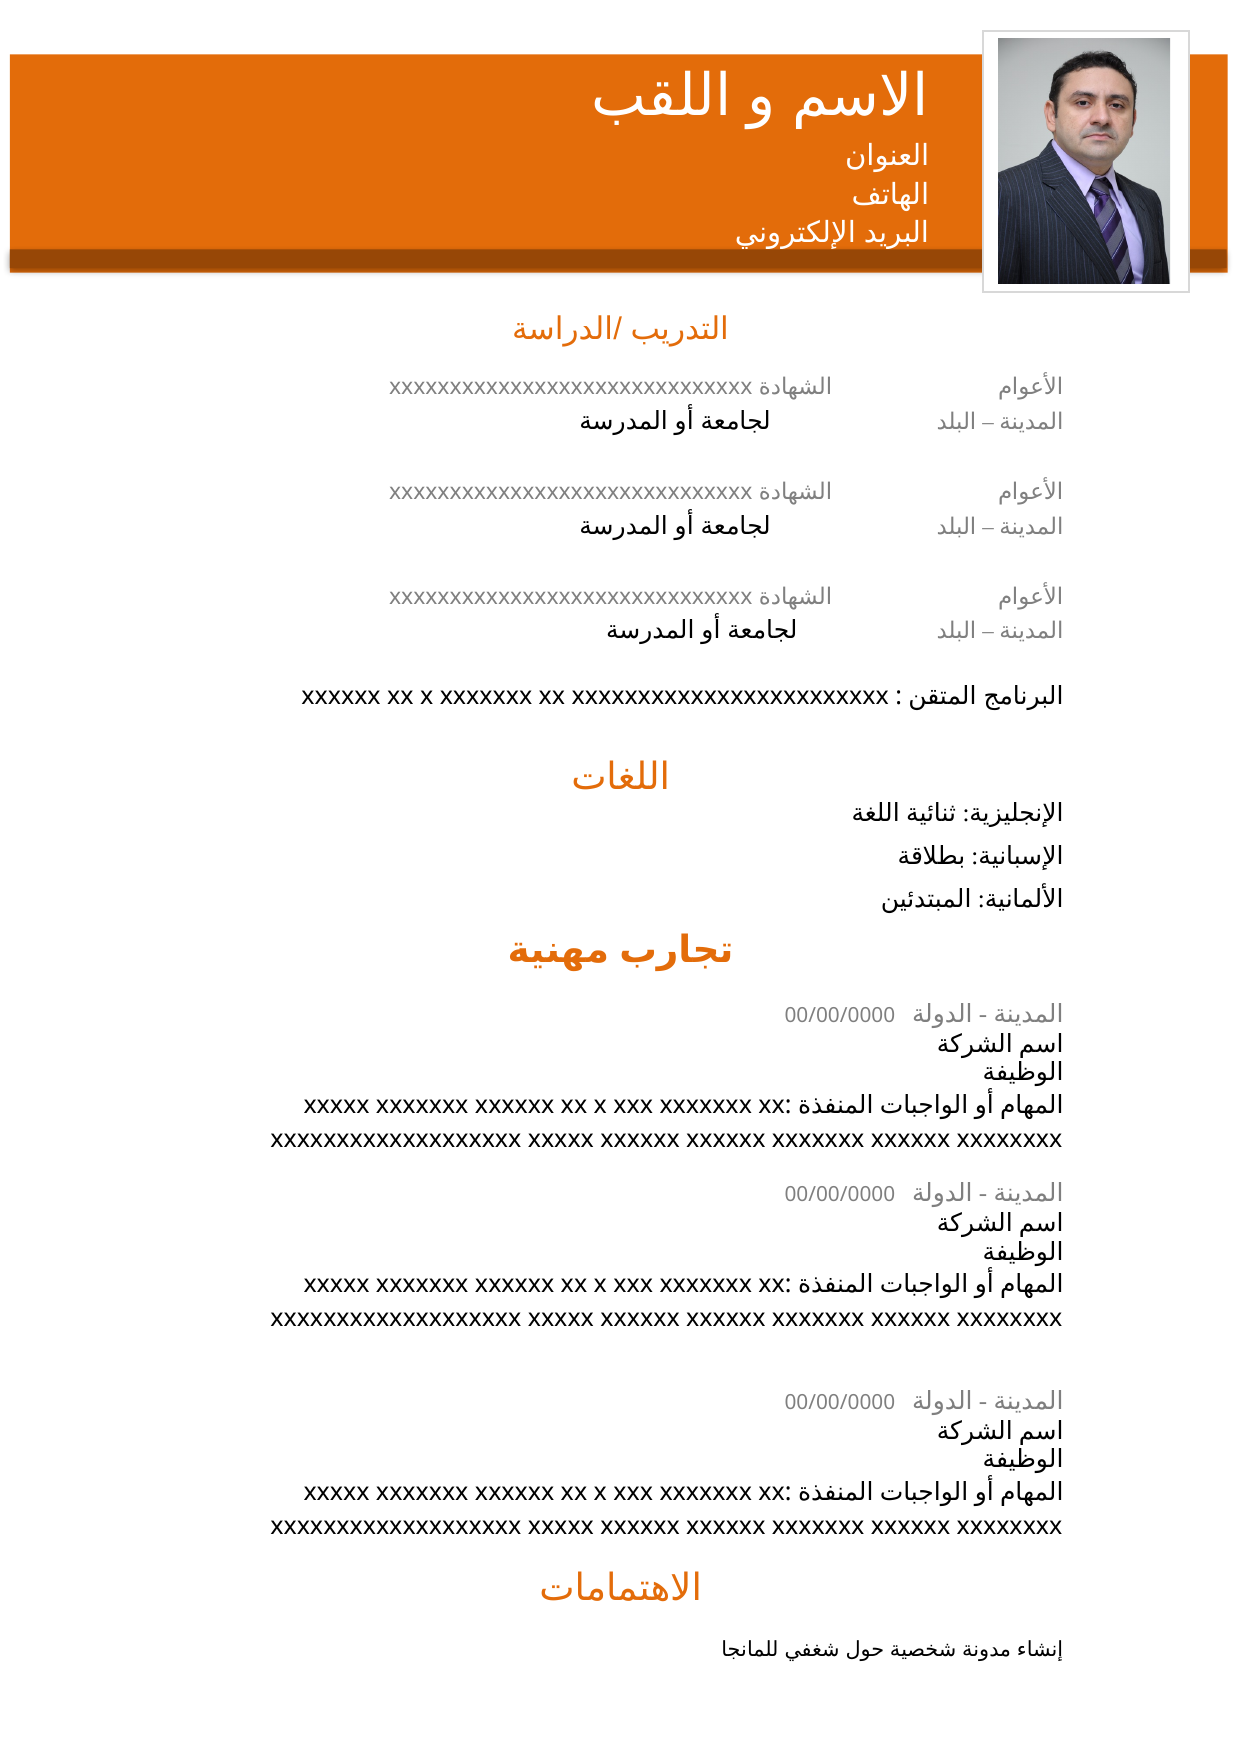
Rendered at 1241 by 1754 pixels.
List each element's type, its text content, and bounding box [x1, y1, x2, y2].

text xxxxxxxxxxxxxxxxxxxxxxxxxxxxxx الأعوام الشهادة [177, 579, 1063, 611]
text xxxxxxxxxxxxxxxxxxxxxxxxxxxxxx الأعوام الشهادة [177, 475, 1063, 506]
text المدينة – البلد لجامعة أو المدرسة [177, 511, 1063, 539]
text الاهتمامات [177, 1565, 1063, 1608]
text اسم الشركة [177, 1029, 1063, 1057]
text xxxxxx xx x xxxxxxx xx xxxxxxxxxxxxxxxxxxxxxxxx : البرنامج المتقن [177, 677, 1063, 711]
text اسم الشركة [177, 1416, 1063, 1444]
text الألمانية: المبتدئين [177, 884, 1063, 913]
text الوظيفة [177, 1444, 1063, 1473]
text الإسبانية: بطلاقة [177, 841, 1063, 870]
text xxxxx xxxxxxx xxxxxx xx x xxx xxxxxxx xx: المهام أو الواجبات المنفذة xxxxxxxxxxxxxxxxxxx xxxxx xxxxxx xxxxxx xxxxxxx xxxxxx xxxxxxxx [177, 1265, 1063, 1333]
text 00/00/0000 المدينة - الدولة [177, 1386, 1063, 1416]
text الوظيفة [177, 1237, 1063, 1265]
text اسم الشركة [177, 1208, 1063, 1237]
text اللغات [177, 754, 1063, 798]
text الإنجليزية: ثنائية اللغة [177, 798, 1063, 826]
text التدريب /الدراسة [177, 310, 1063, 346]
text xxxxx xxxxxxx xxxxxx xx x xxx xxxxxxx xx: المهام أو الواجبات المنفذة xxxxxxxxxxxxxxxxxxx xxxxx xxxxxx xxxxxx xxxxxxx xxxxxx xxxxxxxx [177, 1086, 1063, 1154]
text 00/00/0000 المدينة - الدولة [177, 1178, 1063, 1208]
text xxxxx xxxxxxx xxxxxx xx x xxx xxxxxxx xx: المهام أو الواجبات المنفذة xxxxxxxxxxxxxxxxxxx xxxxx xxxxxx xxxxxx xxxxxxx xxxxxx xxxxxxxx [177, 1473, 1063, 1541]
text إنشاء مدونة شخصية حول شغفي للمانجا [215, 1637, 1063, 1661]
text تجارب مهنية [177, 927, 1063, 970]
text المدينة – البلد لجامعة أو المدرسة [177, 616, 1063, 644]
text الوظيفة [177, 1057, 1063, 1086]
picture [998, 38, 1171, 284]
text المدينة – البلد لجامعة أو المدرسة [177, 406, 1063, 434]
text xxxxxxxxxxxxxxxxxxxxxxxxxxxxxx الأعوام الشهادة [177, 370, 1063, 401]
text 00/00/0000 المدينة - الدولة [177, 999, 1063, 1029]
